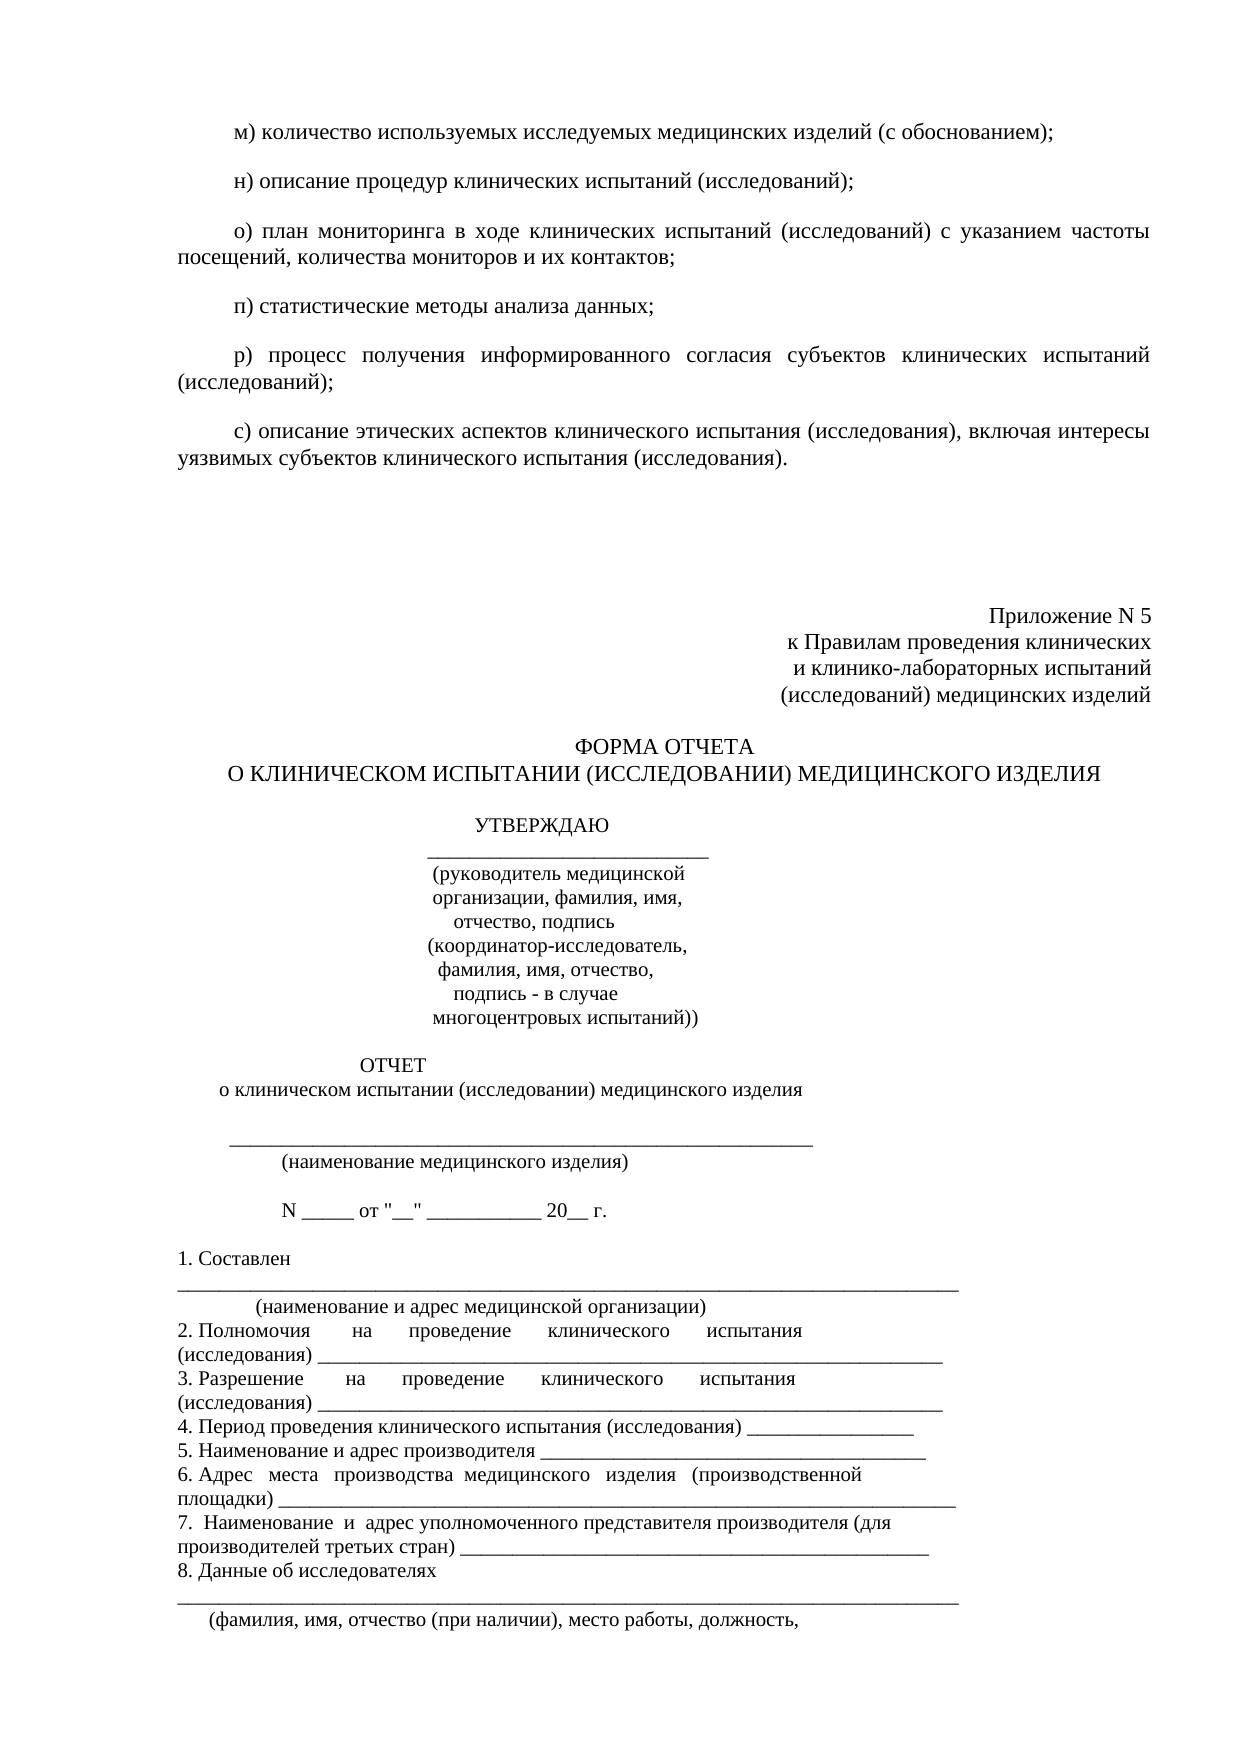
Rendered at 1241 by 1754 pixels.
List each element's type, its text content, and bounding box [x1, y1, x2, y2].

text (исследований) медицинских изделий [177, 681, 1152, 707]
text с) описание этических аспектов клинического испытания (исследования), включая интересы уязвимых субъектов клинического испытания (исследования). [177, 417, 1152, 470]
text р) процесс получения информированного согласия субъектов клинических испытаний (исследований); [177, 342, 1152, 394]
text многоцентровых испытаний)) [177, 1005, 1152, 1029]
text 4. Период проведения клинического испытания (исследования) ________________ [177, 1414, 1152, 1438]
text организации, фамилия, имя, [177, 885, 1152, 909]
text (фамилия, имя, отчество (при наличии), место работы, должность, [177, 1607, 1152, 1631]
text ___________________________ [177, 837, 1152, 861]
text и клинико-лабораторных испытаний [177, 654, 1152, 681]
text N _____ от "__" ___________ 20__ г. [177, 1197, 1152, 1222]
text (исследования) ____________________________________________________________ [177, 1390, 1152, 1414]
text п) статистические методы анализа данных; [177, 292, 1152, 319]
text (координатор-исследователь, [177, 933, 1152, 957]
text производителей третьих стран) _____________________________________________ [177, 1534, 1152, 1558]
text подпись - в случае [177, 981, 1152, 1005]
text О КЛИНИЧЕСКОМ ИСПЫТАНИИ (ИССЛЕДОВАНИИ) МЕДИЦИНСКОГО ИЗДЕЛИЯ [177, 760, 1152, 786]
text ФОРМА ОТЧЕТА [177, 733, 1152, 760]
text фамилия, имя, отчество, [177, 957, 1152, 981]
text н) описание процедур клинических испытаний (исследований); [177, 167, 1152, 194]
text УТВЕРЖДАЮ [177, 812, 1152, 837]
text о клиническом испытании (исследовании) медицинского изделия [177, 1077, 1152, 1101]
text (исследования) ____________________________________________________________ [177, 1342, 1152, 1366]
text отчество, подпись [177, 909, 1152, 933]
text 1. Составлен [177, 1246, 1152, 1270]
text 2. Полномочия на проведение клинического испытания [177, 1318, 1152, 1342]
text ___________________________________________________________________________ [177, 1270, 1152, 1294]
text ___________________________________________________________________________ [177, 1582, 1152, 1607]
text 5. Наименование и адрес производителя _____________________________________ [177, 1438, 1152, 1462]
text (руководитель медицинской [177, 861, 1152, 885]
text (наименование и адрес медицинской организации) [177, 1294, 1152, 1318]
text о) план мониторинга в ходе клинических испытаний (исследований) с указанием частоты посещений, количества мониторов и их контактов; [177, 217, 1152, 269]
text 3. Разрешение на проведение клинического испытания [177, 1366, 1152, 1390]
text (наименование медицинского изделия) [177, 1149, 1152, 1173]
text 8. Данные об исследователях [177, 1558, 1152, 1582]
text ________________________________________________________ [177, 1125, 1152, 1149]
text к Правилам проведения клинических [177, 628, 1152, 654]
text 6. Адрес места производства медицинского изделия (производственной [177, 1462, 1152, 1486]
text м) количество используемых исследуемых медицинских изделий (с обоснованием); [177, 118, 1152, 144]
text ОТЧЕТ [177, 1053, 1152, 1077]
text Приложение N 5 [177, 602, 1152, 628]
text площадки) _________________________________________________________________ [177, 1486, 1152, 1510]
text 7. Наименование и адрес уполномоченного представителя производителя (для [177, 1510, 1152, 1534]
